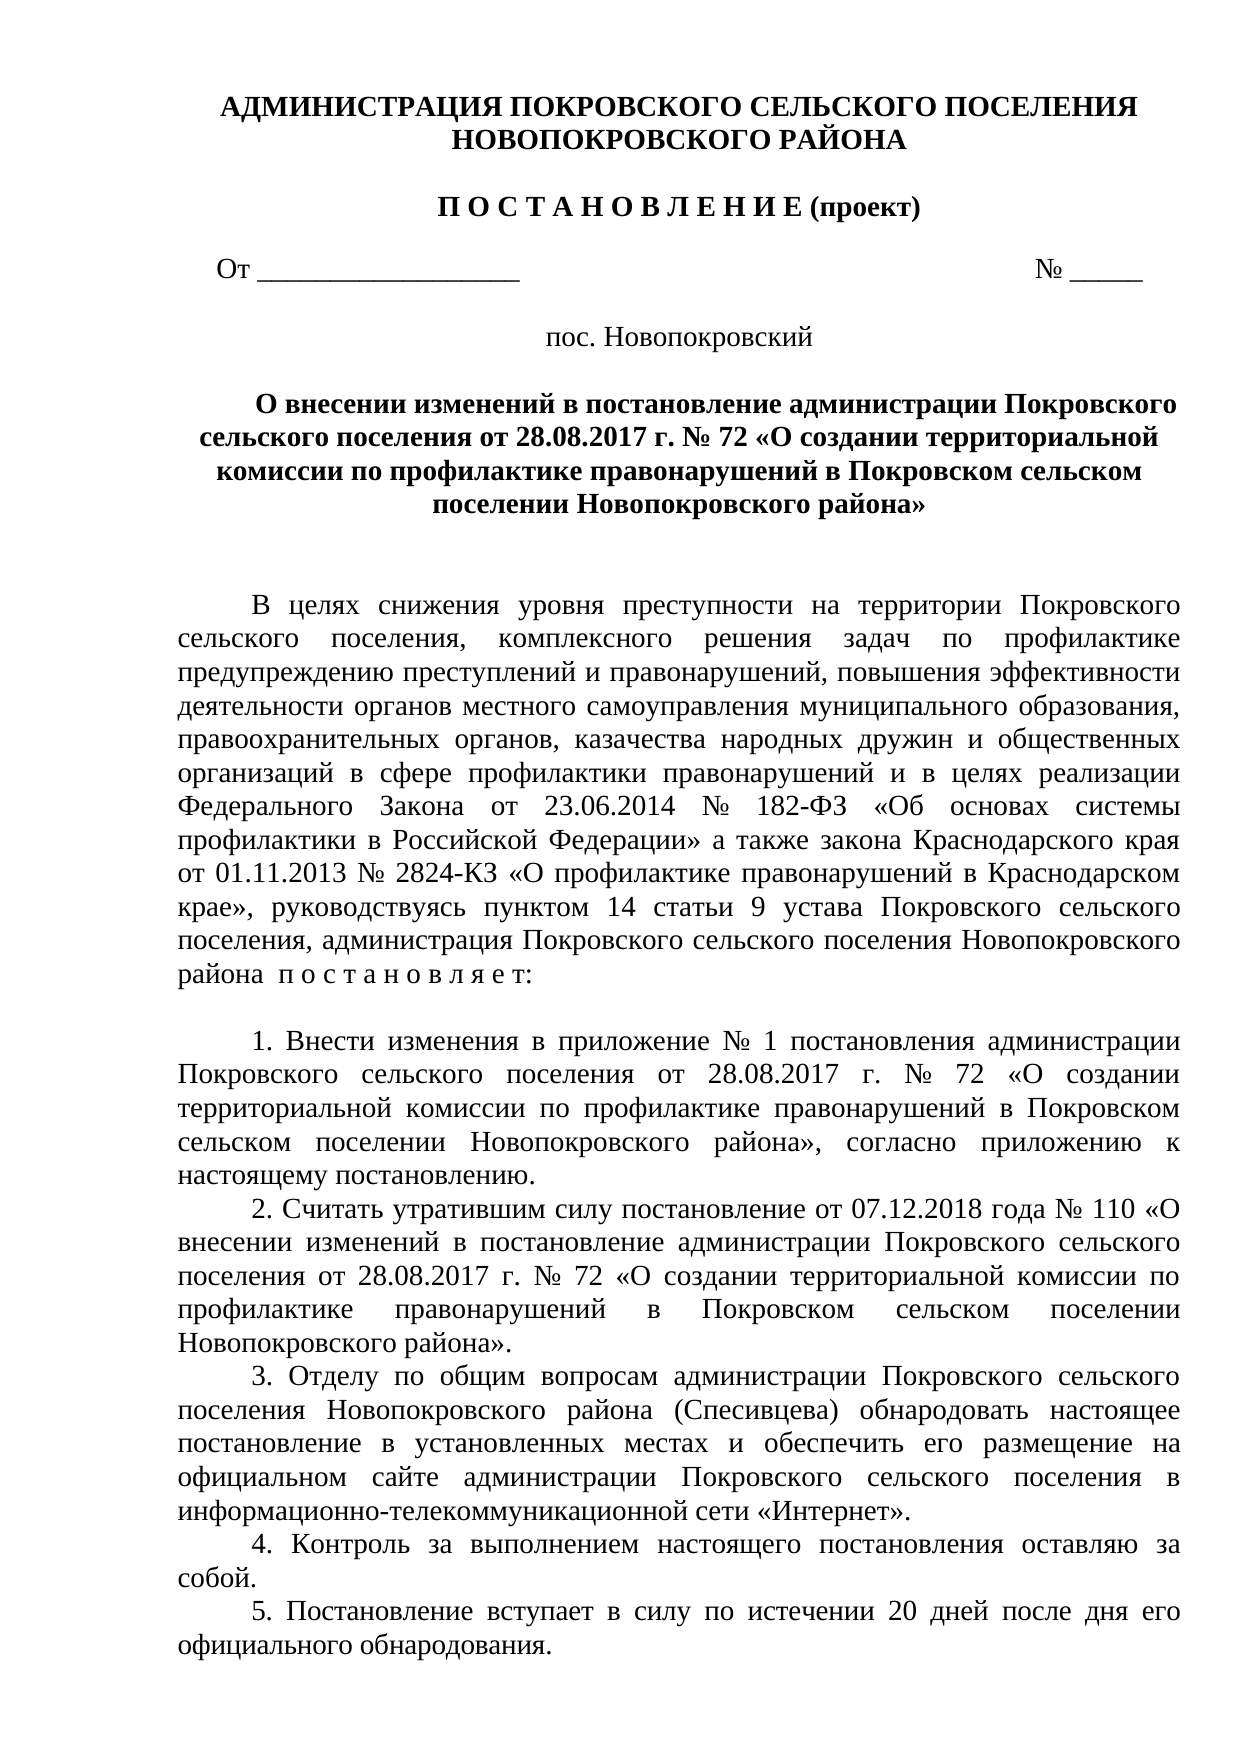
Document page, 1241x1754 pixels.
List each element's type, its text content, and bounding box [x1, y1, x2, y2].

text 4. Контроль за выполнением настоящего постановления оставляю за собой. [177, 1526, 1181, 1593]
text пос. Новопокровский [177, 319, 1181, 352]
text О внесении изменений в постановление администрации Покровского сельского поселения от 28.08.2017 г. № 72 «О создании территориальной комиссии по профилактике правонарушений в Покровском сельском поселении Новопокровского района» [177, 386, 1181, 520]
text 5. Постановление вступает в силу по истечении 20 дней после дня его официального обнародования. [177, 1593, 1181, 1660]
text 1. Внести изменения в приложение № 1 постановления администрации Покровского сельского поселения от 28.08.2017 г. № 72 «О создании территориальной комиссии по профилактике правонарушений в Покровском сельском поселении Новопокровского района», согласно приложению к настоящему постановлению. [177, 1023, 1181, 1191]
text 2. Считать утратившим силу постановление от 07.12.2018 года № 110 «О внесении изменений в постановление администрации Покровского сельского поселения от 28.08.2017 г. № 72 «О создании территориальной комиссии по профилактике правонарушений в Покровском сельском поселении Новопокровского района». [177, 1191, 1181, 1358]
text АДМИНИСТРАЦИЯ ПОКРОВСКОГО СЕЛЬСКОГО ПОСЕЛЕНИЯ НОВОПОКРОВСКОГО РАЙОНА [177, 89, 1181, 156]
text 3. Отделу по общим вопросам администрации Покровского сельского поселения Новопокровского района (Спесивцева) обнародовать настоящее постановление в установленных местах и обеспечить его размещение на официальном сайте администрации Покровского сельского поселения в информационно-телекоммуникационной сети «Интернет». [177, 1358, 1181, 1526]
text П О С Т А Н О В Л Е Н И Е (проект) [177, 189, 1181, 223]
text В целях снижения уровня преступности на территории Покровского сельского поселения, комплексного решения задач по профилактике предупреждению преступлений и правонарушений, повышения эффективности деятельности органов местного самоуправления муниципального образования, правоохранительных органов, казачества народных дружин и общественных организаций в сфере профилактики правонарушений и в целях реализации Федерального Закона от 23.06.2014 № 182-ФЗ «Об основах системы профилактики в Российской Федерации» а также закона Краснодарского края от 01.11.2013 № 2824-КЗ «О профилактике правонарушений в Краснодарском крае», руководствуясь пунктом 14 статьи 9 устава Покровского сельского поселения, администрация Покровского сельского поселения Новопокровского района п о с т а н о в л я е т: [177, 587, 1181, 989]
text От __________________ № _____ [177, 252, 1181, 285]
